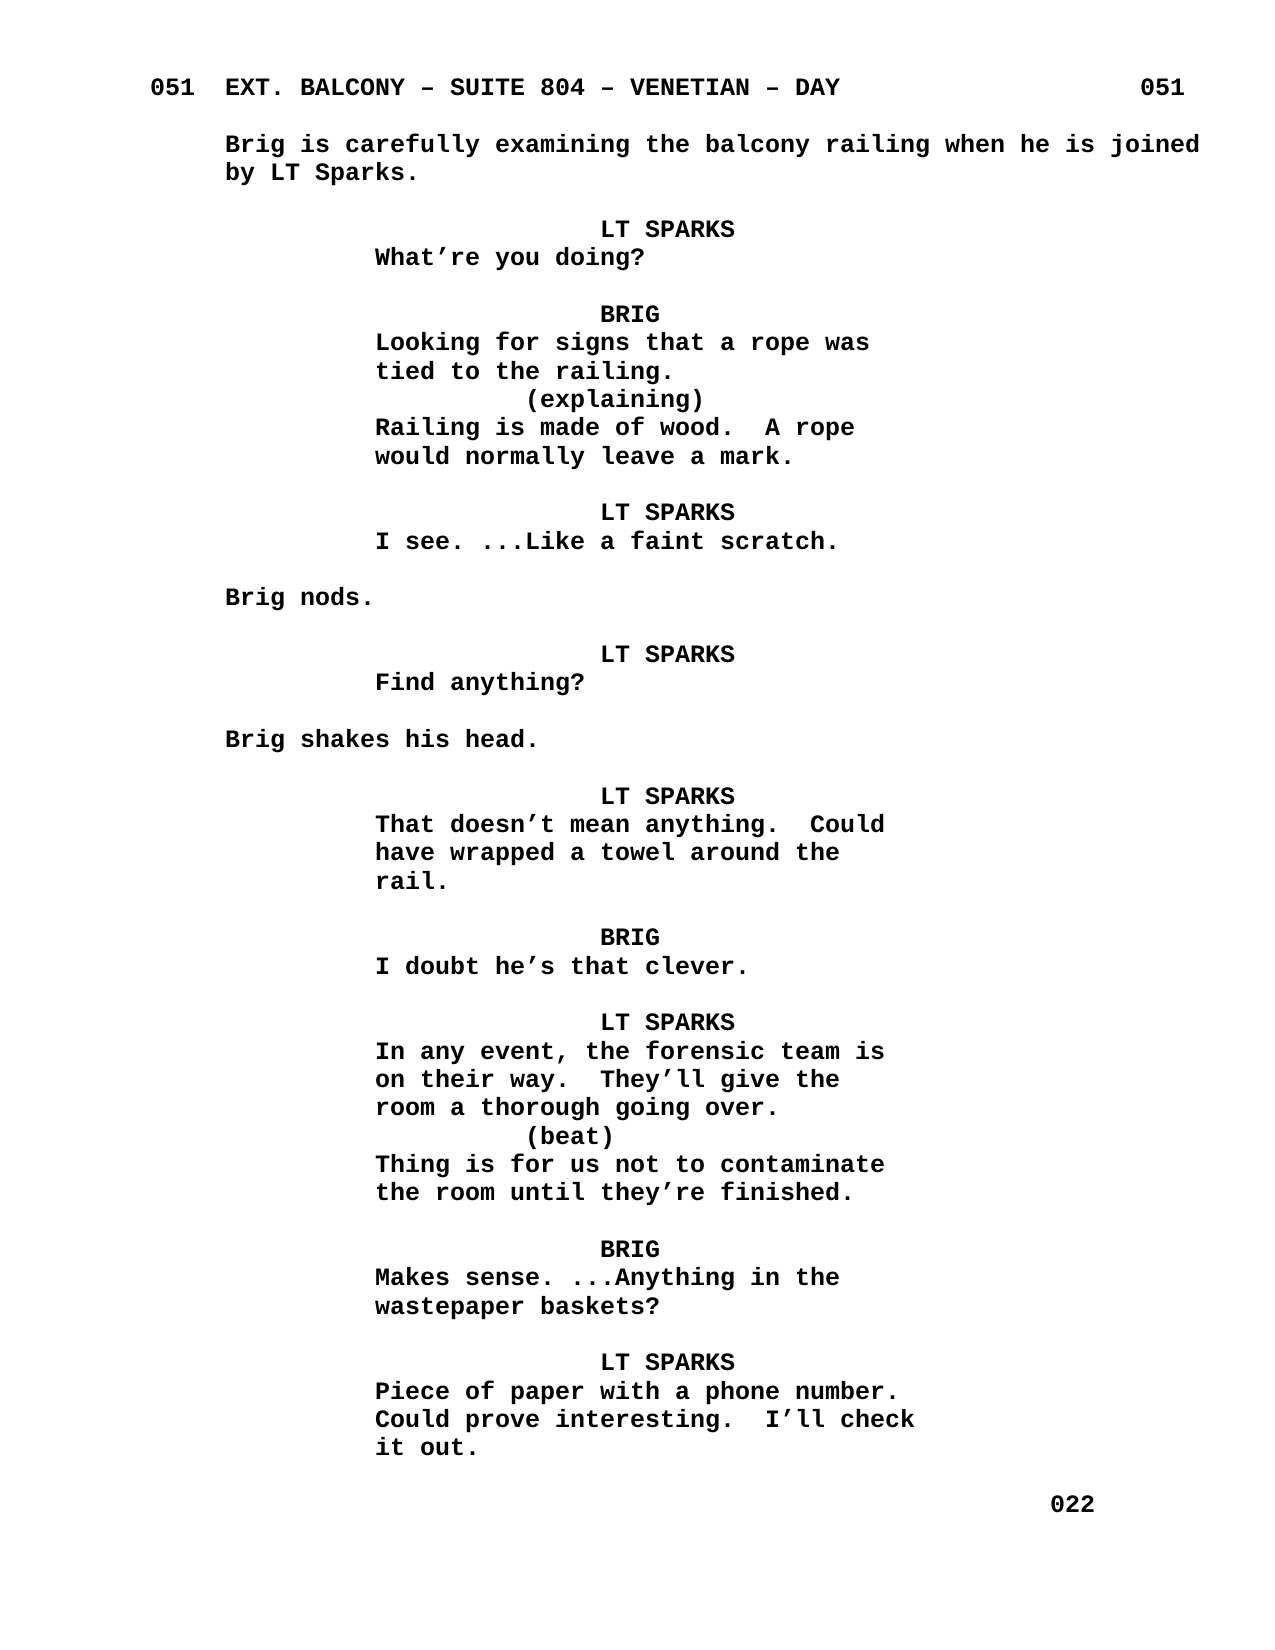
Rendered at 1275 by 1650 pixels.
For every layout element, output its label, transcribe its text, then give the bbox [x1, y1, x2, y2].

text it out. [300, 1435, 1200, 1463]
text In any event, the forensic team is [75, 1038, 1200, 1067]
text LT SPARKS [75, 783, 1200, 812]
text on their way. They’ll give the [300, 1067, 1200, 1095]
text Find anything? [75, 670, 1200, 698]
text LT SPARKS [300, 1350, 1200, 1378]
text Brig nods. [75, 585, 1200, 613]
text Railing is made of wood. A rope [75, 415, 1200, 443]
text Piece of paper with a phone number. [300, 1378, 1200, 1407]
text room a thorough going over. [300, 1095, 1200, 1123]
text LT SPARKS [75, 500, 1200, 528]
text Brig shakes his head. [75, 727, 1200, 755]
text would normally leave a mark. [375, 443, 1200, 472]
text Thing is for us not to contaminate [75, 1152, 1200, 1180]
text LT SPARKS [75, 642, 1200, 670]
text tied to the railing. [300, 358, 1200, 387]
text Makes sense. ...Anything in the [300, 1265, 1200, 1293]
text Could prove interesting. I’ll check [300, 1407, 1200, 1435]
text That doesn’t mean anything. Could [75, 812, 1200, 840]
text (explaining) [75, 387, 1200, 415]
text BRIG [75, 925, 1200, 953]
text wastepaper baskets? [300, 1293, 1200, 1322]
text LT SPARKS [75, 1010, 1200, 1038]
text I doubt he’s that clever. [75, 953, 1200, 982]
text BRIG [300, 1237, 1200, 1265]
text have wrapped a towel around the [300, 840, 1200, 868]
text rail. [300, 868, 1200, 897]
text LT SPARKS [75, 217, 1200, 245]
text What’re you doing? [75, 245, 1200, 273]
text 051 EXT. BALCONY – SUITE 804 – VENETIAN – DAY 051 [75, 75, 1200, 103]
text Brig is carefully examining the balcony railing when he is joined by LT Sparks. [225, 132, 1200, 188]
text 022 [75, 1492, 1200, 1520]
text I see. ...Like a faint scratch. [75, 528, 1200, 557]
text Looking for signs that a rope was [75, 330, 1200, 358]
text the room until they’re finished. [300, 1180, 1200, 1208]
text BRIG [75, 302, 1200, 330]
text (beat) [75, 1123, 1200, 1152]
